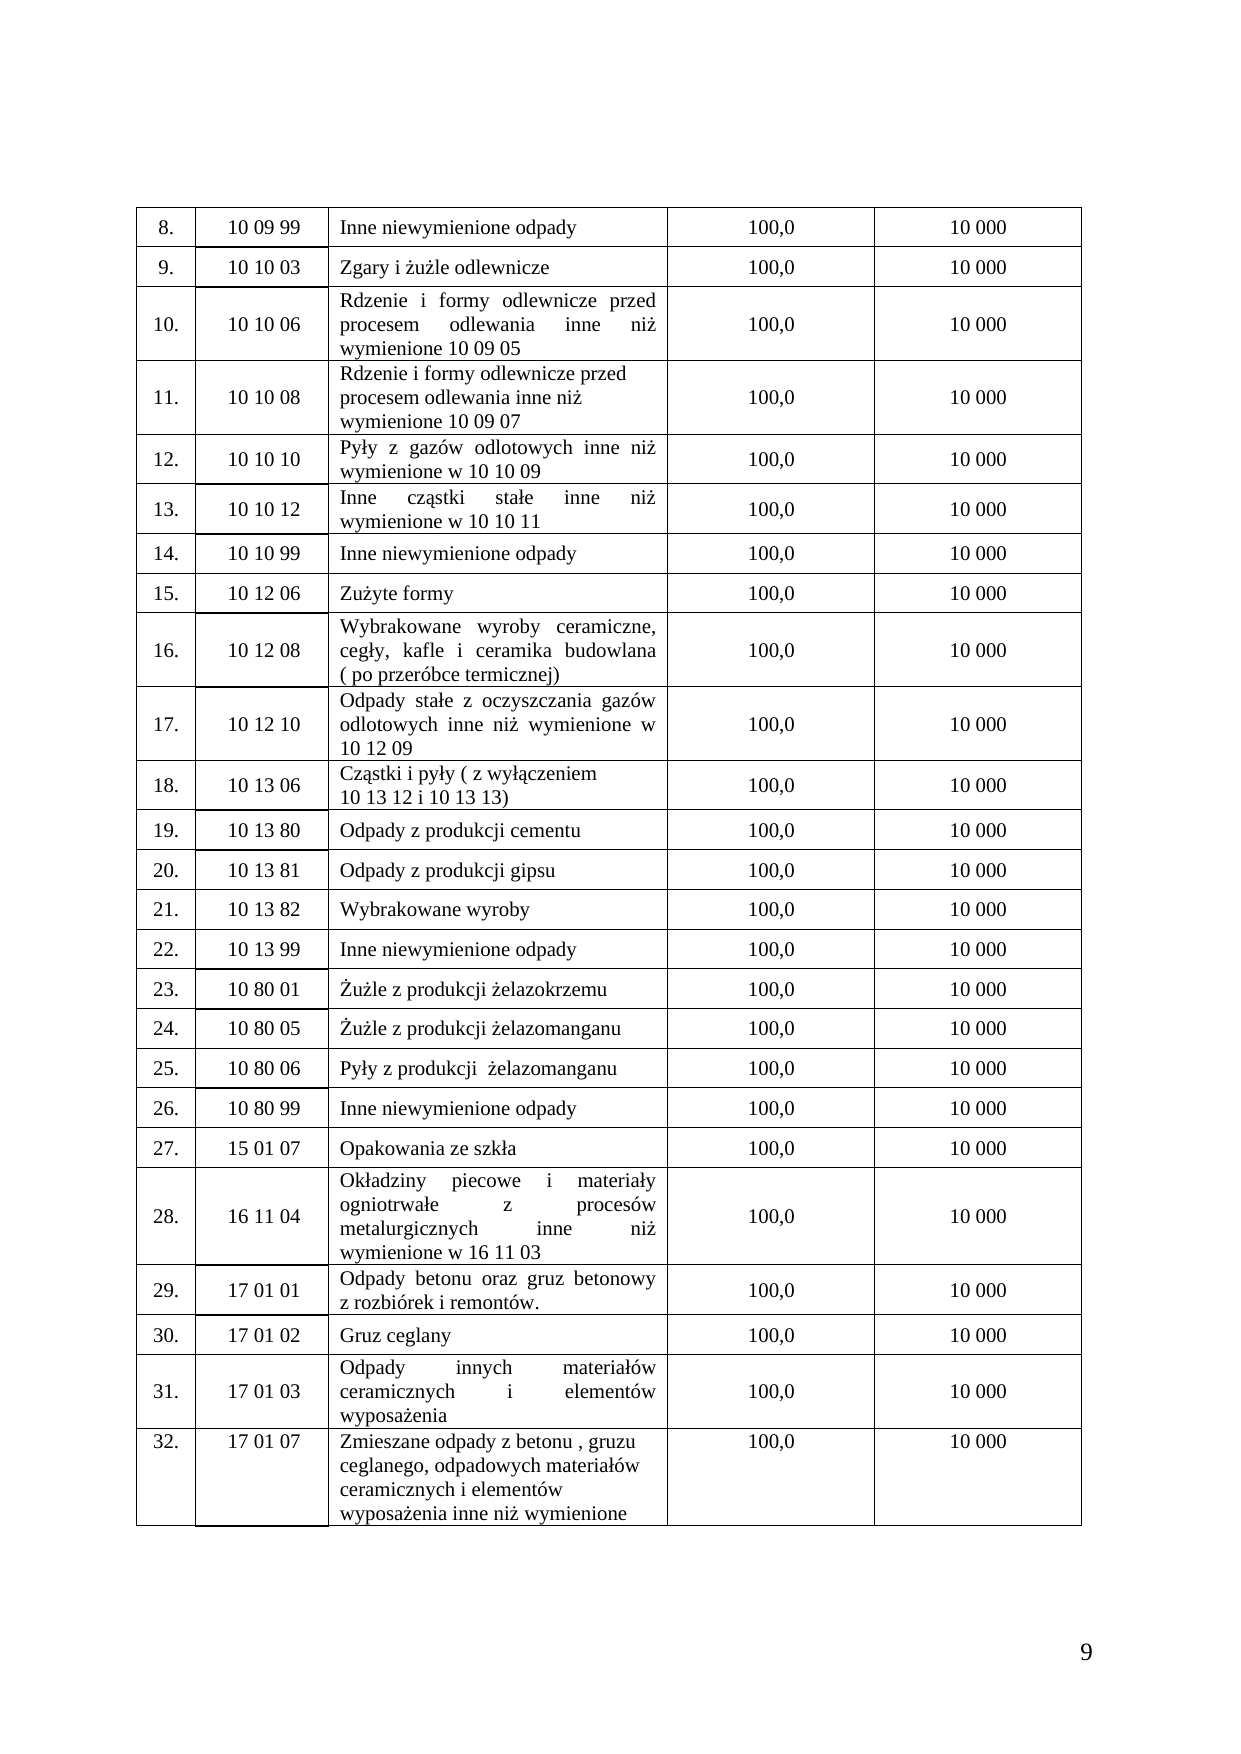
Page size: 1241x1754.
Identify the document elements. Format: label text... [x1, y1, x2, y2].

table_cell Pyły z gazów odlotowych inne niż wymienione w 10 10 09 [329, 435, 667, 483]
table_cell 10 000 [875, 1128, 1081, 1167]
table_cell Odpady betonu oraz gruz betonowy z rozbiórek i remontów. [329, 1265, 667, 1314]
table_cell 100,0 [668, 484, 874, 533]
table_cell 100,0 [668, 687, 874, 760]
table_cell 10 09 99 [196, 208, 328, 246]
table_cell Zużyte formy [329, 574, 667, 612]
table_cell 31. [137, 1355, 195, 1427]
table_cell 10 10 12 [196, 485, 328, 533]
table_cell 14. [137, 534, 195, 572]
table_cell 10 000 [875, 287, 1081, 360]
table_cell 100,0 [668, 890, 874, 928]
table_cell 100,0 [668, 1265, 874, 1314]
table_cell 13. [137, 484, 195, 533]
table_cell Inne cząstki stałe inne niż wymienione w 10 10 11 [329, 484, 667, 533]
table_cell Inne niewymienione odpady [329, 208, 667, 246]
table_cell 10 000 [875, 1088, 1081, 1127]
table_cell Pyły z produkcji żelazomanganu [329, 1049, 667, 1087]
table_cell 10 000 [875, 1049, 1081, 1087]
table_cell Cząstki i pyły ( z wyłączeniem 10 13 12 i 10 13 13) [329, 761, 667, 809]
table_cell Odpady z produkcji cementu [329, 810, 667, 849]
table_cell Wybrakowane wyroby ceramiczne, cegły, kafle i ceramika budowlana ( po przeróbce termicznej) [329, 613, 667, 686]
table_cell 100,0 [668, 969, 874, 1008]
table_cell 10 000 [875, 761, 1081, 809]
table_cell 10 000 [875, 1429, 1081, 1525]
table_cell 10 000 [875, 534, 1081, 572]
table_cell 10 000 [875, 1168, 1081, 1264]
table_cell 15. [137, 574, 195, 612]
table_cell 17. [137, 687, 195, 760]
table_cell 10 80 06 [196, 1049, 328, 1087]
table_cell 22. [137, 930, 195, 968]
table_cell Opakowania ze szkła [329, 1128, 667, 1167]
table_cell 30. [137, 1315, 195, 1354]
table_cell 24. [137, 1009, 195, 1047]
table_cell Odpady stałe z oczyszczania gazów odlotowych inne niż wymienione w 10 12 09 [329, 687, 667, 760]
table_cell 10 000 [875, 484, 1081, 533]
table_cell 27. [137, 1128, 195, 1167]
table_cell 10 12 10 [196, 688, 328, 760]
table_cell Inne niewymienione odpady [329, 1088, 667, 1127]
table_cell 10 13 99 [196, 930, 328, 968]
table_cell 12. [137, 435, 195, 483]
table_cell 10 10 03 [196, 248, 328, 286]
table_cell 10 000 [875, 208, 1081, 246]
table_cell 100,0 [668, 534, 874, 572]
table_cell 10 000 [875, 1315, 1081, 1354]
table_cell 21. [137, 890, 195, 928]
table_cell 17 01 03 [196, 1355, 328, 1427]
table_cell 100,0 [668, 1315, 874, 1354]
table_cell 16. [137, 613, 195, 686]
table_cell 100,0 [668, 361, 874, 433]
table_cell 100,0 [668, 1429, 874, 1525]
table_cell 25. [137, 1049, 195, 1087]
table_cell 15 01 07 [196, 1128, 328, 1167]
table_cell 23. [137, 969, 195, 1008]
table_cell 100,0 [668, 810, 874, 849]
table_cell 10 000 [875, 930, 1081, 968]
table_cell 10 80 05 [196, 1010, 328, 1047]
table_cell 10 10 99 [196, 535, 328, 572]
table_cell 11. [137, 361, 195, 433]
table_cell 10 80 01 [196, 970, 328, 1008]
table_cell Rdzenie i formy odlewnicze przed procesem odlewania inne niż wymienione 10 09 07 [329, 361, 667, 433]
table_cell 100,0 [668, 1009, 874, 1047]
table_cell 16 11 04 [196, 1168, 328, 1264]
table_cell 10 000 [875, 687, 1081, 760]
table_cell 18. [137, 761, 195, 809]
table_cell 19. [137, 810, 195, 849]
table_cell 17 01 07 [196, 1429, 328, 1525]
table_cell 10 000 [875, 435, 1081, 483]
table_cell Żużle z produkcji żelazokrzemu [329, 969, 667, 1008]
table_cell 10 12 08 [196, 614, 328, 686]
table_cell 100,0 [668, 1355, 874, 1427]
table_cell 10. [137, 287, 195, 360]
table_cell 10 10 10 [196, 435, 328, 483]
table_cell Inne niewymienione odpady [329, 930, 667, 968]
table_cell 10 000 [875, 613, 1081, 686]
table_cell 100,0 [668, 1128, 874, 1167]
table_cell Zgary i żużle odlewnicze [329, 247, 667, 286]
table_cell Odpady z produkcji gipsu [329, 850, 667, 889]
table_cell 8. [137, 208, 195, 246]
table_cell 26. [137, 1088, 195, 1127]
table_cell 10 000 [875, 850, 1081, 889]
table_cell 10 000 [875, 810, 1081, 849]
table_cell 10 13 06 [196, 761, 328, 809]
table_cell 10 000 [875, 1265, 1081, 1314]
table_cell 17 01 01 [196, 1266, 328, 1314]
table_cell 10 12 06 [196, 574, 328, 612]
table_cell 100,0 [668, 850, 874, 889]
table_cell 9. [137, 247, 195, 286]
table_cell 100,0 [668, 1168, 874, 1264]
table_cell 100,0 [668, 435, 874, 483]
table_cell 10 80 99 [196, 1089, 328, 1127]
table_cell 10 13 81 [196, 851, 328, 889]
table_cell Inne niewymienione odpady [329, 534, 667, 572]
table_cell 28. [137, 1168, 195, 1264]
table_cell 10 000 [875, 1355, 1081, 1427]
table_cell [329, 1429, 667, 1525]
table_cell 100,0 [668, 1088, 874, 1127]
table_cell 100,0 [668, 1049, 874, 1087]
table_cell 10 10 08 [196, 361, 328, 433]
table_cell 100,0 [668, 761, 874, 809]
table_cell 10 13 82 [196, 890, 328, 928]
table_cell 20. [137, 850, 195, 889]
table_cell 10 13 80 [196, 811, 328, 849]
table_cell 100,0 [668, 574, 874, 612]
table_cell Odpady innych materiałów ceramicznych i elementów wyposażenia [329, 1355, 667, 1427]
table_cell 100,0 [668, 247, 874, 286]
table_cell 10 10 06 [196, 288, 328, 360]
table_cell 100,0 [668, 613, 874, 686]
table_cell Rdzenie i formy odlewnicze przed procesem odlewania inne niż wymienione 10 09 05 [329, 287, 667, 360]
table_cell 100,0 [668, 287, 874, 360]
table_cell 17 01 02 [196, 1316, 328, 1354]
table_cell Wybrakowane wyroby [329, 890, 667, 928]
table_cell 10 000 [875, 574, 1081, 612]
table_cell 10 000 [875, 1009, 1081, 1047]
table_cell 32. [137, 1429, 195, 1525]
table_cell 10 000 [875, 361, 1081, 433]
table_cell 100,0 [668, 930, 874, 968]
table_cell 10 000 [875, 890, 1081, 928]
table_cell Żużle z produkcji żelazomanganu [329, 1009, 667, 1047]
table_cell 10 000 [875, 969, 1081, 1008]
table_cell Gruz ceglany [329, 1315, 667, 1354]
table_cell 29. [137, 1265, 195, 1314]
table_cell 100,0 [668, 208, 874, 246]
table_cell 10 000 [875, 247, 1081, 286]
table_cell Okładziny piecowe i materiały ogniotrwałe z procesów metalurgicznych inne niż wymienione w 16 11 03 [329, 1168, 667, 1264]
